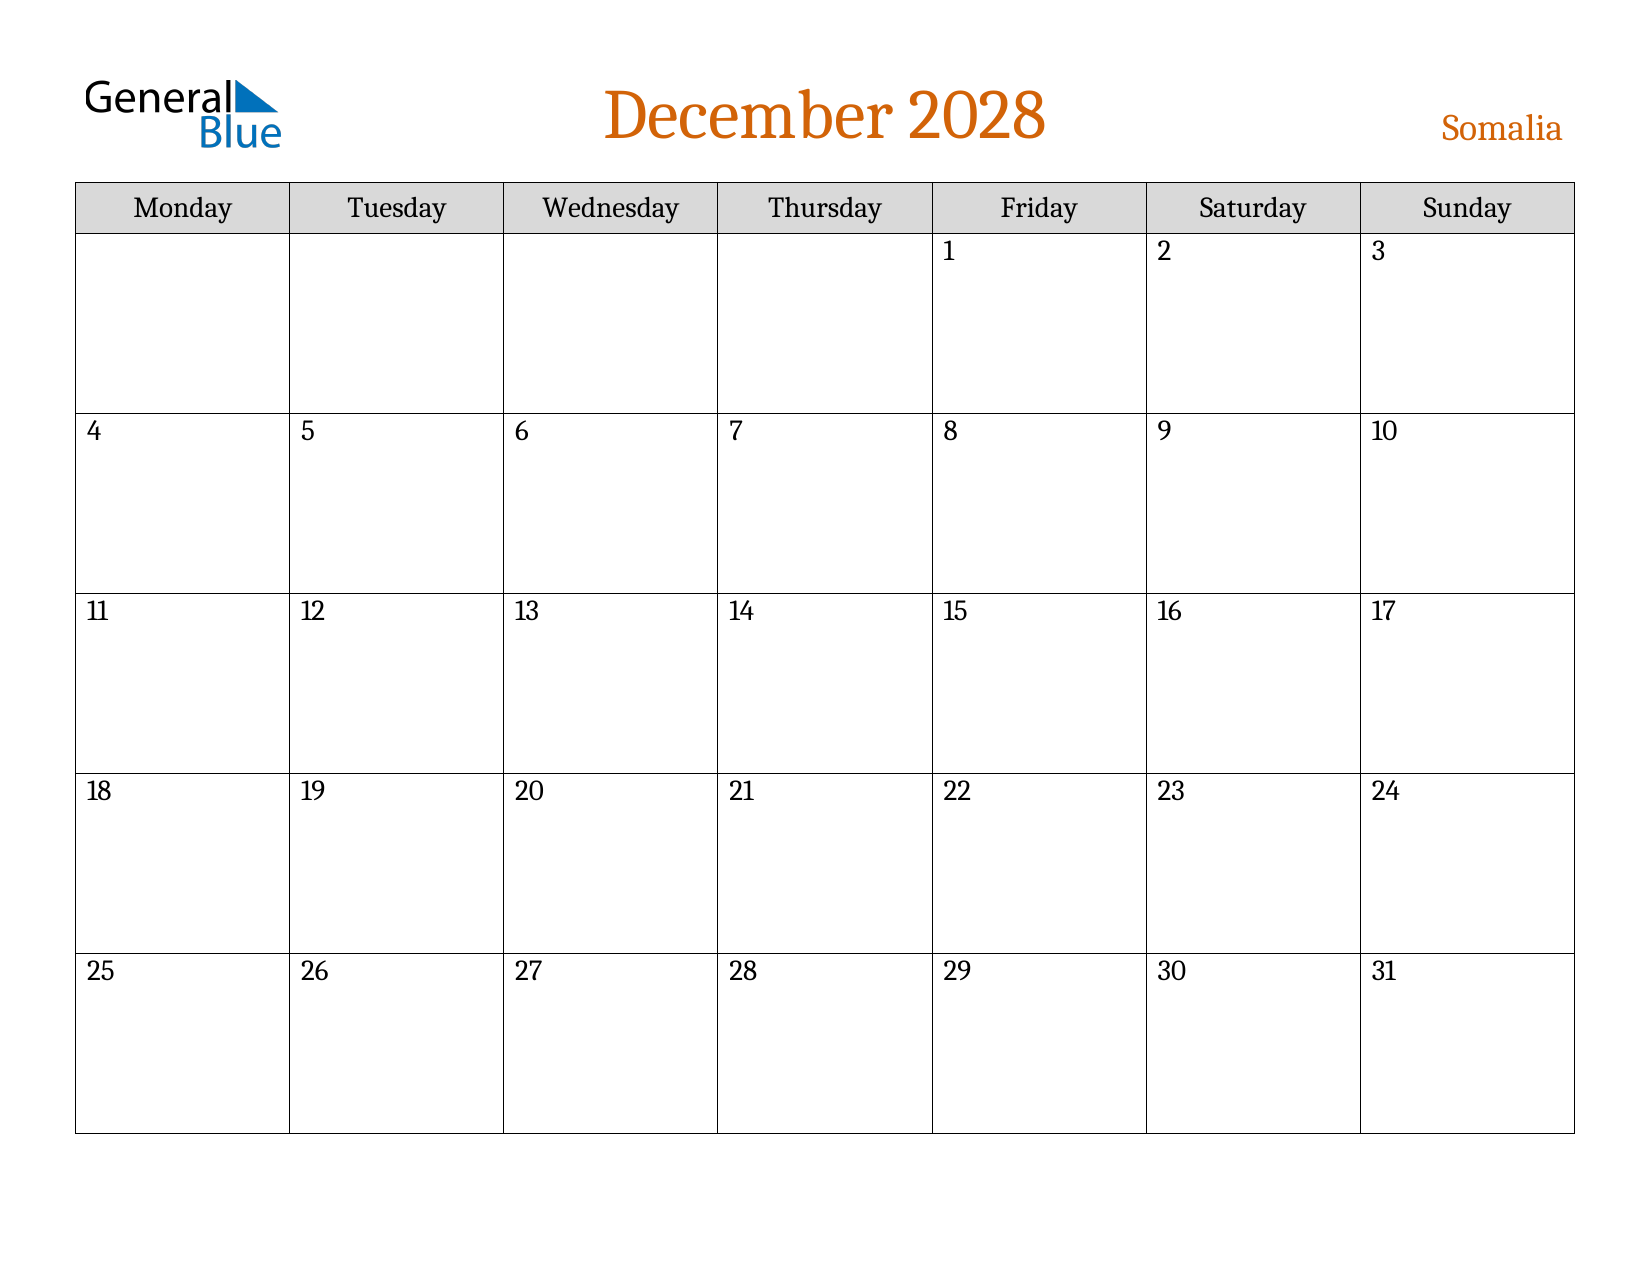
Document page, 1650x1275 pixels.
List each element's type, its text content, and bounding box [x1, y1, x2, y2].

table_cell [718, 234, 932, 270]
table_cell [504, 630, 717, 773]
table_cell [1147, 990, 1360, 1133]
table_cell [1361, 810, 1574, 953]
table_cell [933, 450, 1146, 593]
table_cell [933, 990, 1146, 1133]
table_cell 23 [1147, 774, 1360, 810]
table_cell 26 [290, 954, 503, 990]
table_cell [290, 630, 503, 773]
table_cell 20 [504, 774, 717, 810]
table_cell [76, 810, 289, 953]
table_cell [76, 270, 289, 413]
table_cell [504, 450, 717, 593]
table_cell 24 [1361, 774, 1574, 810]
table_cell [76, 630, 289, 773]
table_cell 18 [76, 774, 289, 810]
table_cell [504, 234, 717, 270]
table_cell 14 [718, 594, 932, 630]
table_cell 10 [1361, 414, 1574, 450]
table_header [76, 75, 503, 182]
table_cell 9 [1147, 414, 1360, 450]
table_cell [1147, 450, 1360, 593]
table_cell [290, 810, 503, 953]
table_cell 12 [290, 594, 503, 630]
table_cell Wednesday [504, 183, 717, 233]
table_cell [933, 630, 1146, 773]
table_cell 28 [718, 954, 932, 990]
table_cell [718, 630, 932, 773]
table_cell [76, 990, 289, 1133]
table_cell 22 [933, 774, 1146, 810]
table_cell Tuesday [290, 183, 503, 233]
table_cell 4 [76, 414, 289, 450]
table_cell 19 [290, 774, 503, 810]
table_cell [290, 990, 503, 1133]
table_cell [718, 270, 932, 413]
table_cell 7 [718, 414, 932, 450]
table_cell [933, 810, 1146, 953]
table_header Somalia [1146, 75, 1574, 182]
table_cell 16 [1147, 594, 1360, 630]
table_cell 15 [933, 594, 1146, 630]
table_cell [718, 450, 932, 593]
table_cell [504, 270, 717, 413]
table_cell [1361, 450, 1574, 593]
table_cell [1147, 810, 1360, 953]
table_cell [1147, 270, 1360, 413]
table_cell 29 [933, 954, 1146, 990]
table_cell Monday [76, 183, 289, 233]
table_cell 3 [1361, 234, 1574, 270]
table_cell Friday [933, 183, 1146, 233]
table_cell [76, 234, 289, 270]
table_cell [1147, 630, 1360, 773]
table_cell 6 [504, 414, 717, 450]
table_cell [504, 990, 717, 1133]
table_cell 13 [504, 594, 717, 630]
table_cell [76, 450, 289, 593]
table_cell [933, 270, 1146, 413]
table_cell [718, 990, 932, 1133]
table_cell 25 [76, 954, 289, 990]
table_cell 8 [933, 414, 1146, 450]
table_cell [1361, 270, 1574, 413]
table_cell [1361, 990, 1574, 1133]
table_cell [290, 270, 503, 413]
table_cell [718, 810, 932, 953]
table_cell Thursday [718, 183, 932, 233]
table_cell [504, 810, 717, 953]
table_cell 31 [1361, 954, 1574, 990]
table_cell [290, 450, 503, 593]
table_cell 1 [933, 234, 1146, 270]
table_cell 11 [76, 594, 289, 630]
picture [86, 80, 281, 148]
table_cell 27 [504, 954, 717, 990]
table_cell [1361, 630, 1574, 773]
table_cell 30 [1147, 954, 1360, 990]
table_cell 5 [290, 414, 503, 450]
table_cell Saturday [1147, 183, 1360, 233]
table_header December 2028 [504, 75, 1146, 182]
table_cell Sunday [1361, 183, 1574, 233]
table_cell 21 [718, 774, 932, 810]
table_cell 17 [1361, 594, 1574, 630]
table_cell [290, 234, 503, 270]
table_cell 2 [1147, 234, 1360, 270]
